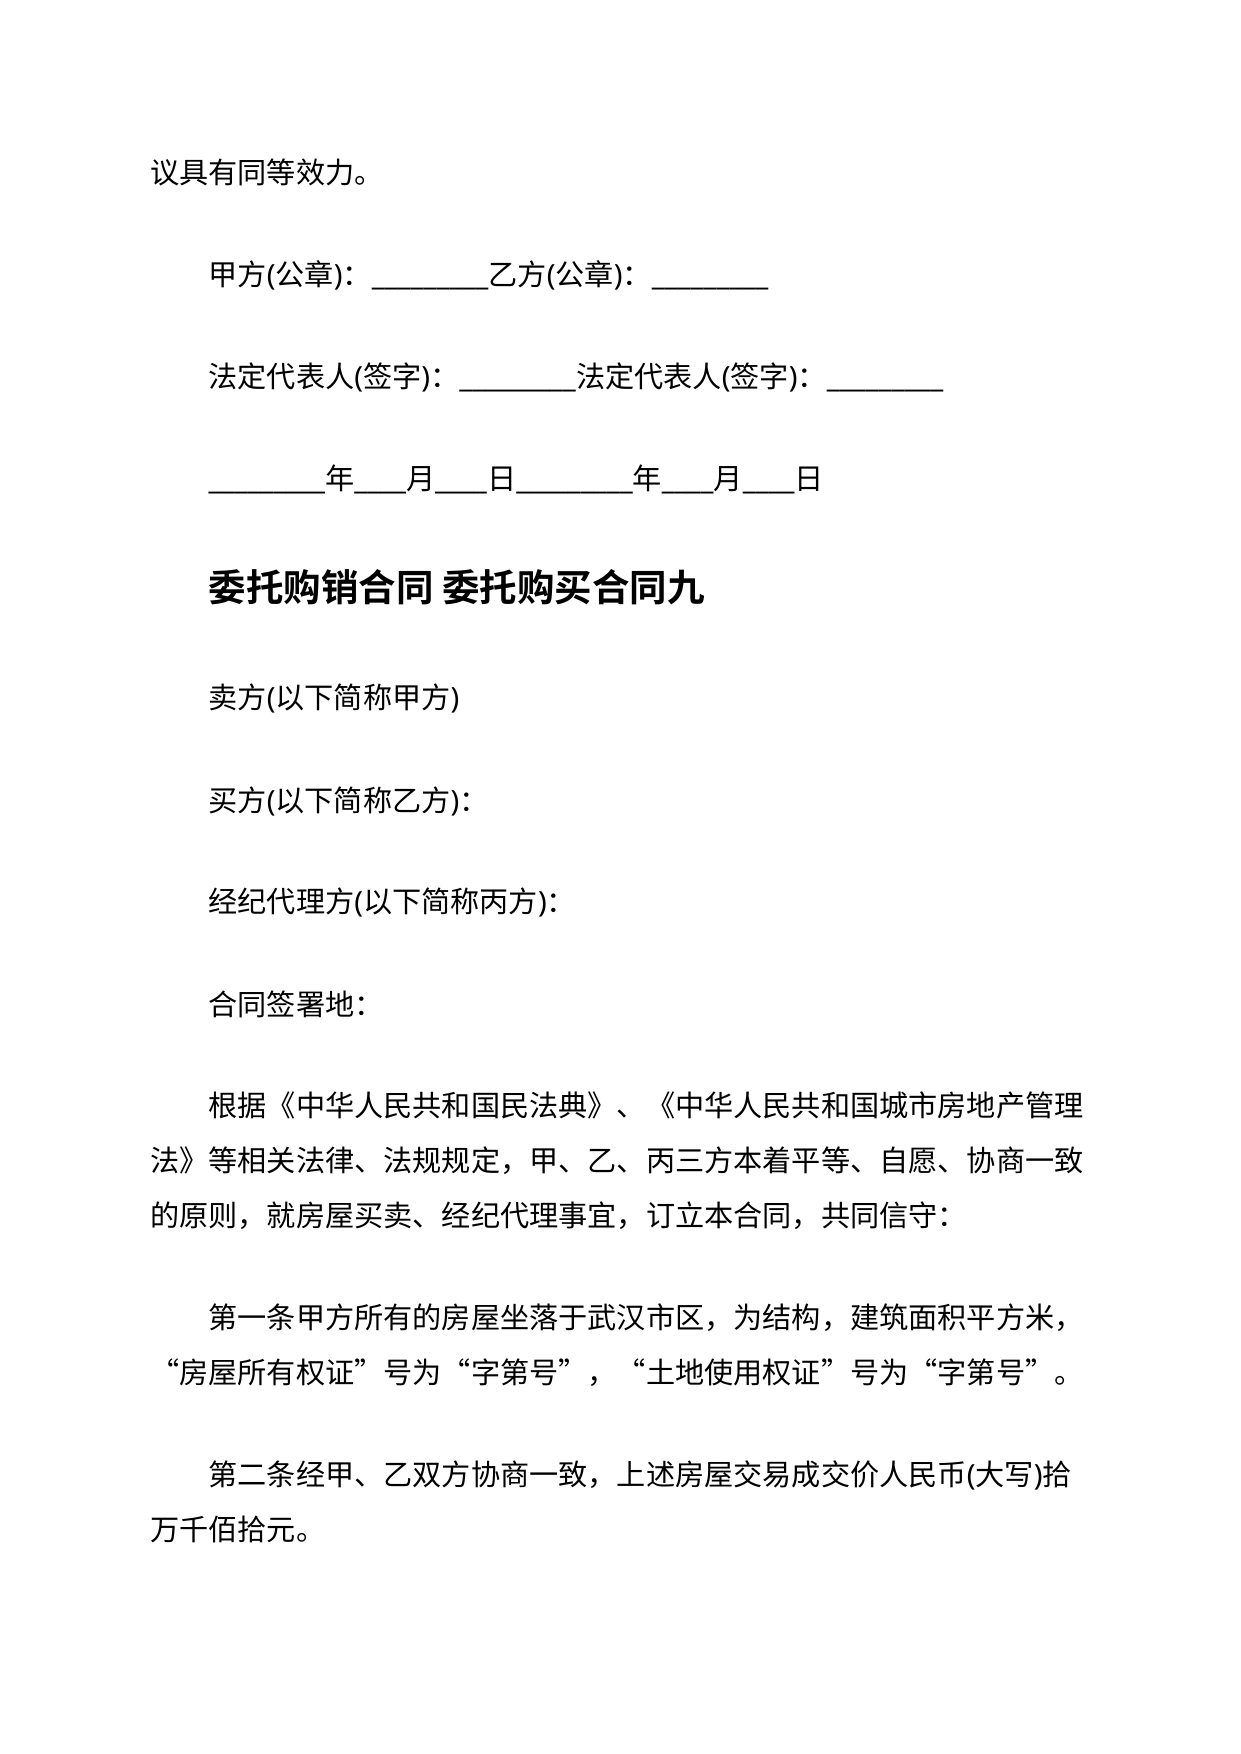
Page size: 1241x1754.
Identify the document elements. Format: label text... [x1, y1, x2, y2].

text 根据《中华人民共和国民法典》、《中华人民共和国城市房地产管理法》等相关法律、法规规定，甲、乙、丙三方本着平等、自愿、协商一致的原则，就房屋买卖、经纪代理事宜，订立本合同，共同信守： [150, 1083, 1090, 1235]
text 买方(以下简称乙方)： [150, 777, 1090, 819]
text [150, 150, 1090, 192]
text 委托购销合同 委托购买合同九 [150, 558, 1090, 612]
text _________年____月____日_________年____月____日 [150, 456, 1090, 498]
text 第一条甲方所有的房屋坐落于武汉市区，为结构，建筑面积平方米，“房屋所有权证”号为“字第号”，“土地使用权证”号为“字第号”。 [150, 1294, 1090, 1392]
text 经纪代理方(以下简称丙方)： [150, 879, 1090, 921]
text 甲方(公章)：_________乙方(公章)：_________ [150, 252, 1090, 294]
text 卖方(以下简称甲方) [150, 675, 1090, 717]
text 第二条经甲、乙双方协商一致，上述房屋交易成交价人民币(大写)拾万千佰拾元。 [150, 1451, 1090, 1548]
text 合同签署地： [150, 981, 1090, 1023]
text 法定代表人(签字)：_________法定代表人(签字)：_________ [150, 354, 1090, 396]
